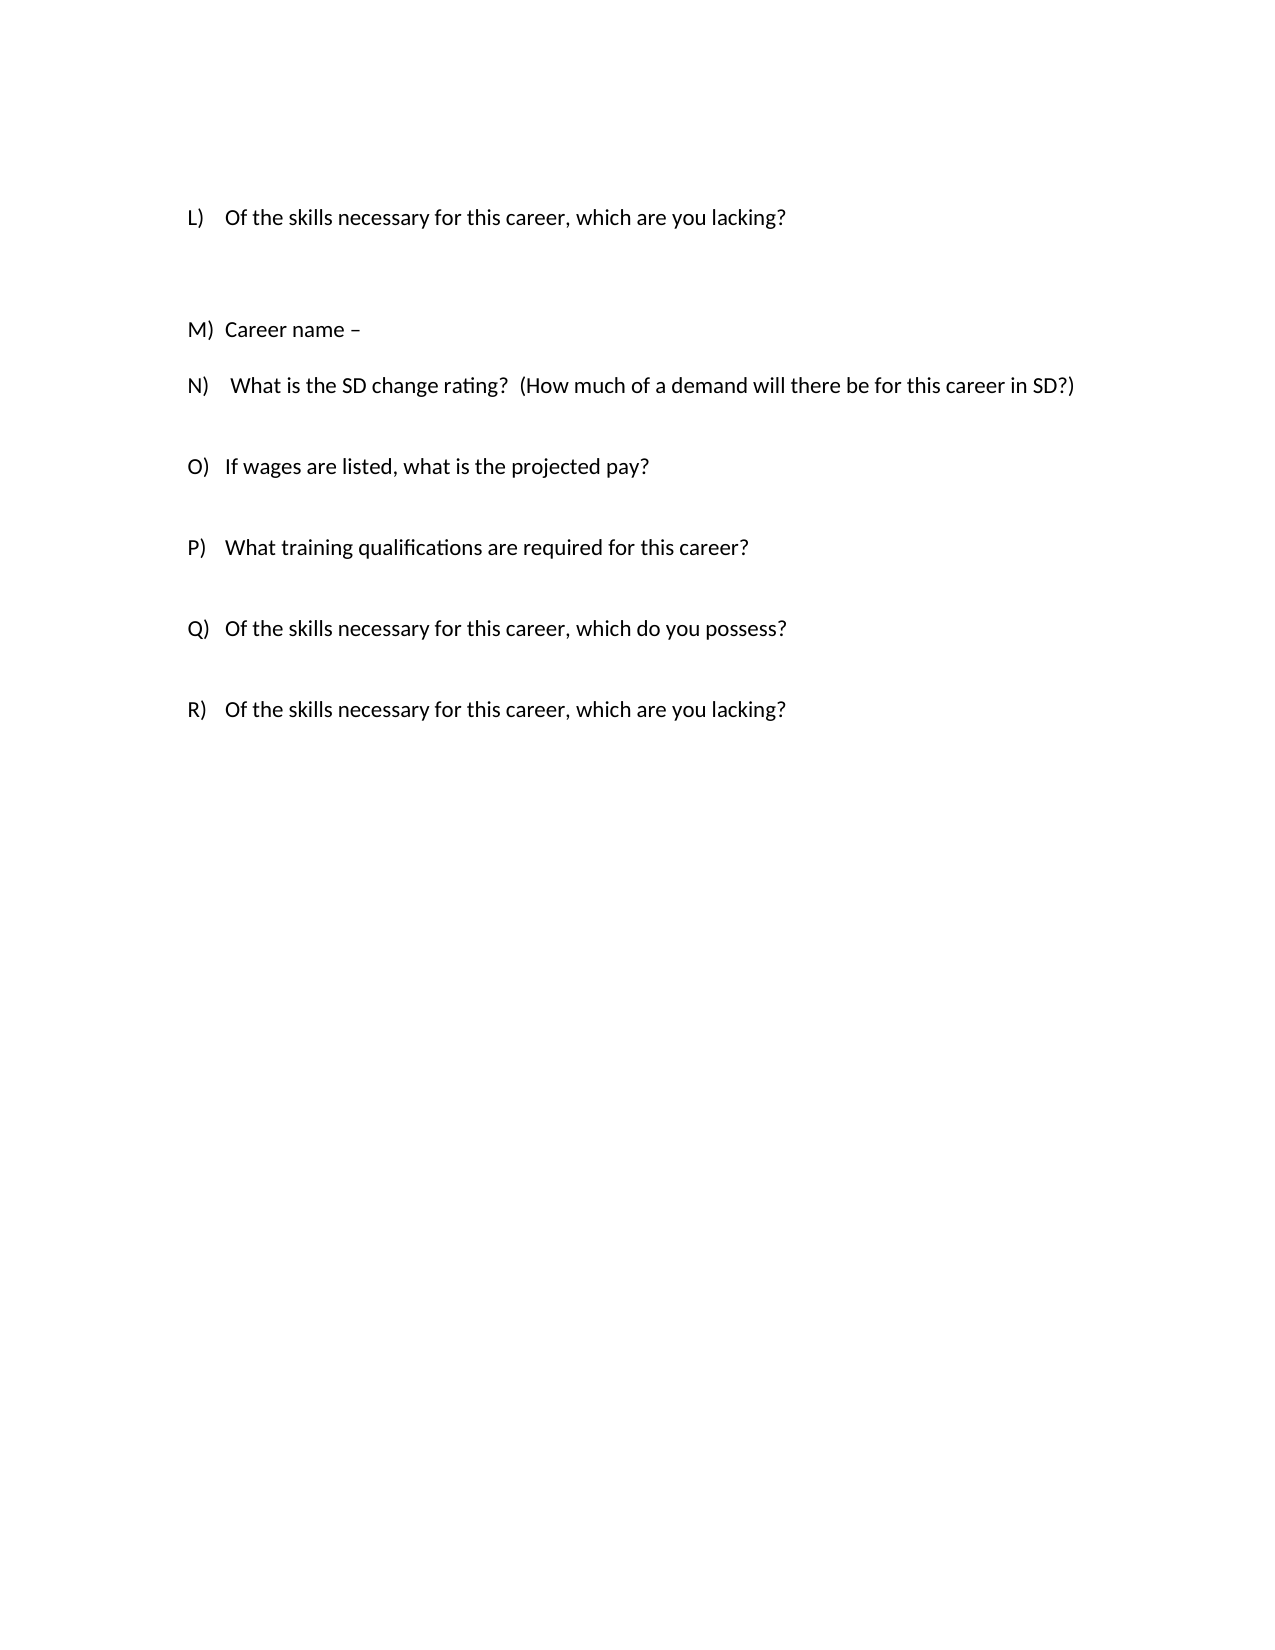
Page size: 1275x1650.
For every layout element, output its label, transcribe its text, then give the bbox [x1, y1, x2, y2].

list Of the skills necessary for this career, which are you lacking? [187, 695, 1125, 723]
list Of the skills necessary for this career, which do you possess? [187, 614, 1125, 642]
list What is the SD change rating? (How much of a demand will there be for this career in SD?) [187, 371, 1125, 399]
list What training qualifications are required for this career? [187, 533, 1125, 561]
list Of the skills necessary for this career, which are you lacking? [187, 203, 1125, 231]
list If wages are listed, what is the projected pay? [187, 452, 1125, 480]
list Career name – [187, 315, 1125, 343]
